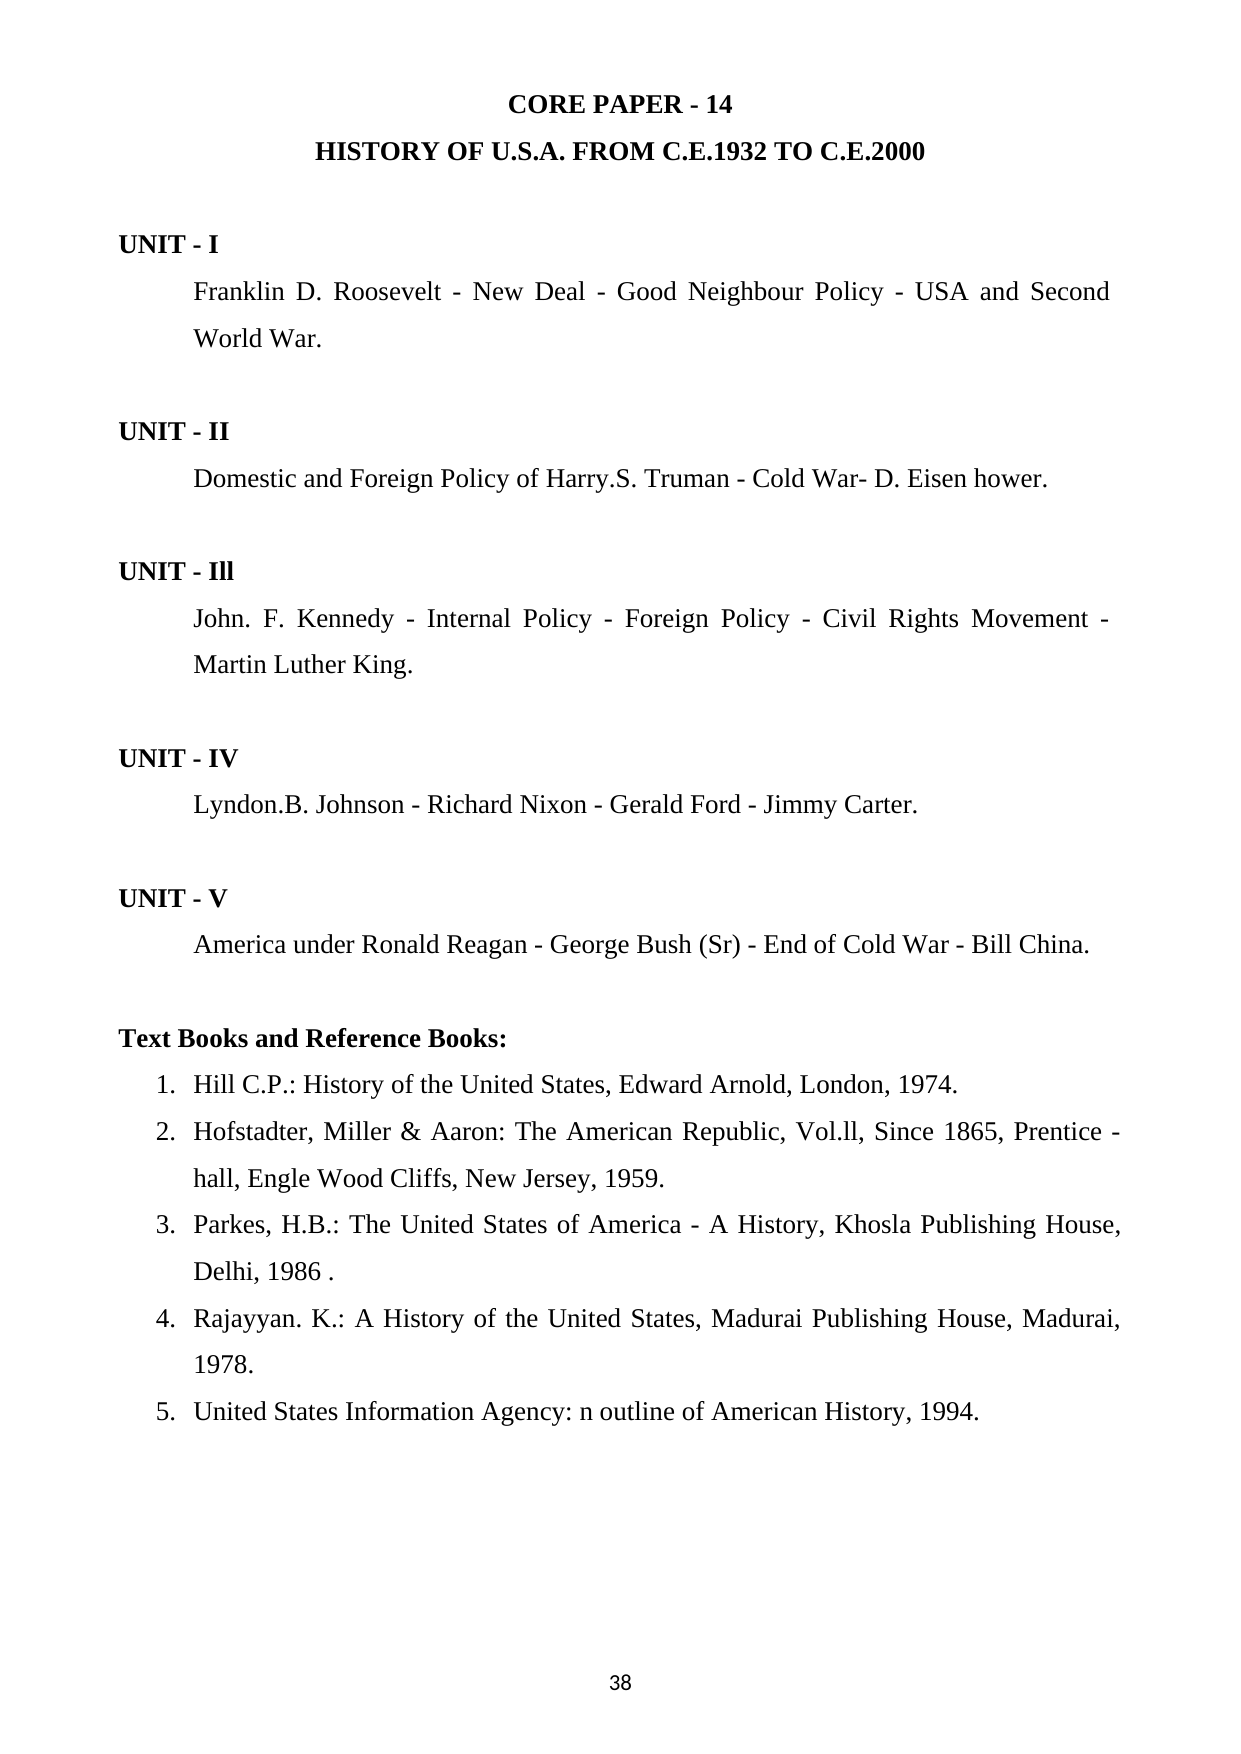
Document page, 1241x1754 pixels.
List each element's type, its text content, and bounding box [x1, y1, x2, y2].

list United States Information Agency: n outline of American History, 1994. [156, 1395, 1122, 1426]
list Hill C.P.: History of the United States, Edward Arnold, London, 1974. [156, 1069, 1122, 1100]
list Parkes, H.B.: The United States of America - A History, Khosla Publishing House, Delhi, 1986 . [156, 1209, 1122, 1286]
text UNIT - V [118, 882, 1122, 913]
text America under Ronald Reagan - George Bush (Sr) - End of Cold War - Bill China. [118, 929, 1122, 960]
text UNIT - IV [118, 742, 1122, 773]
list Rajayyan. K.: A History of the United States, Madurai Publishing House, Madurai, 1978. [156, 1302, 1122, 1380]
list Hofstadter, Miller & Aaron: The American Republic, Vol.ll, Since 1865, Prentice - hall, Engle Wood Cliffs, New Jersey, 1959. [156, 1115, 1122, 1193]
text Domestic and Foreign Policy of Harry.S. Truman - Cold War- D. Eisen hower. [118, 462, 1122, 493]
text UNIT - II [118, 415, 1122, 446]
text UNIT - Ill [118, 555, 1122, 586]
text HISTORY OF U.S.A. FROM C.E.1932 TO C.E.2000 [118, 135, 1122, 166]
text Text Books and Reference Books: [118, 1022, 1122, 1053]
text Lyndon.B. Johnson - Richard Nixon - Gerald Ford - Jimmy Carter. [118, 789, 1122, 820]
text CORE PAPER - 14 [118, 89, 1122, 120]
text UNIT - I [118, 229, 1122, 260]
text Franklin D. Roosevelt - New Deal - Good Neighbour Policy - USA and Second World War. [118, 275, 1122, 353]
text John. F. Kennedy - Internal Policy - Foreign Policy - Civil Rights Movement - Martin Luther King. [118, 602, 1122, 680]
